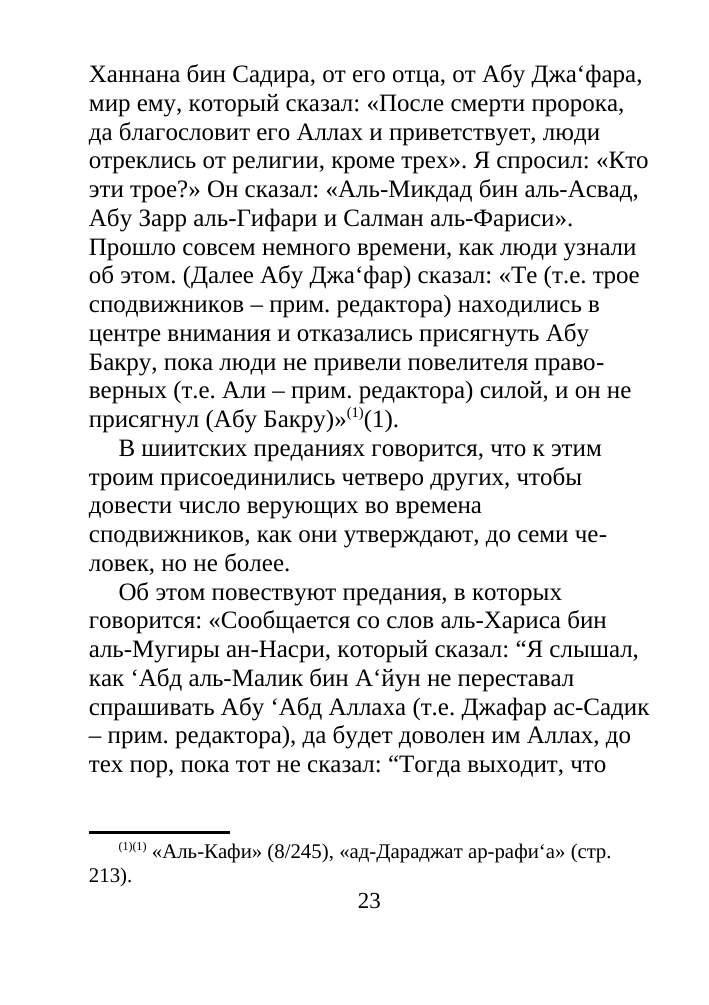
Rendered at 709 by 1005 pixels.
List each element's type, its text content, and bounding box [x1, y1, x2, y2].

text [89, 59, 650, 433]
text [89, 577, 650, 778]
text В шиитских преданиях говорится, что к этим троим присоединились четверо других, чтобы довести число верующих во времена сподвижников, как они утверждают, до семи человек, но не более. [89, 433, 650, 577]
